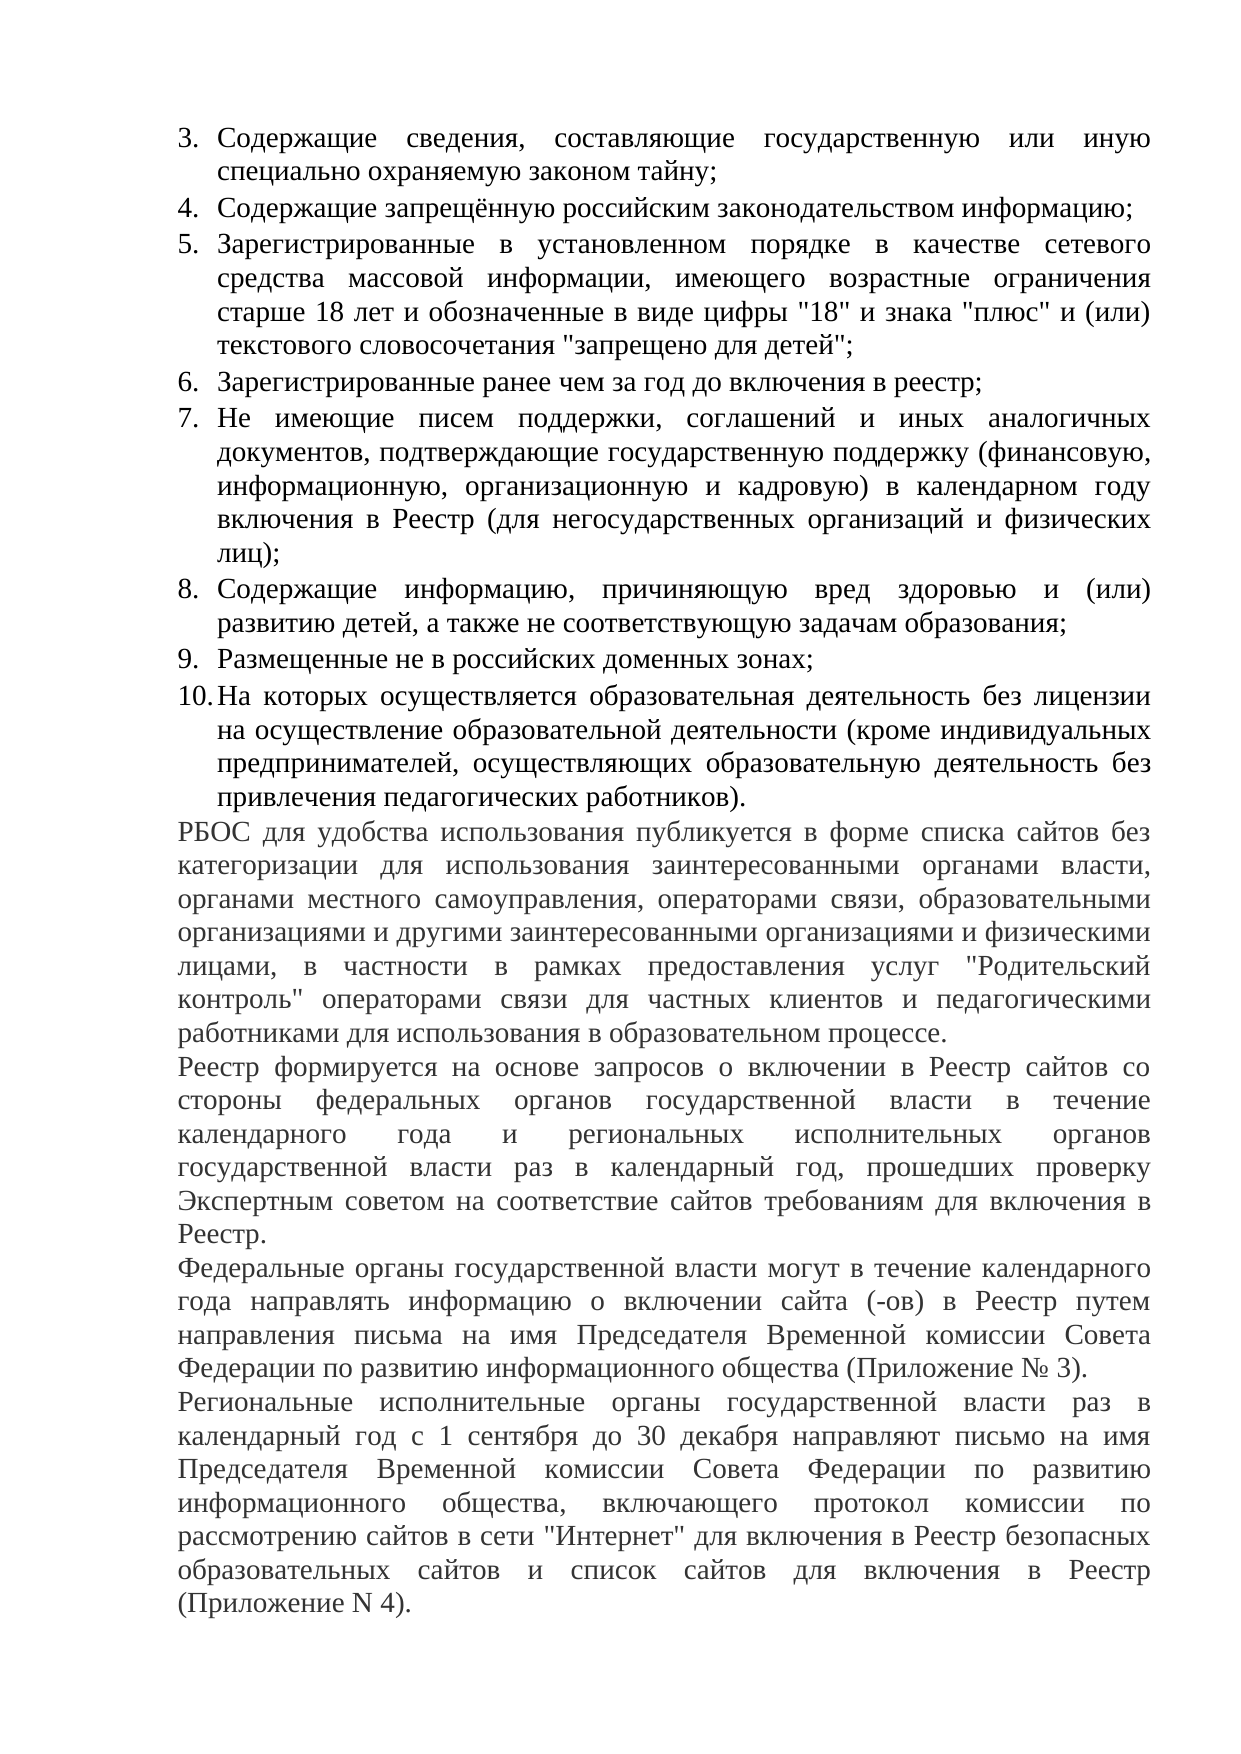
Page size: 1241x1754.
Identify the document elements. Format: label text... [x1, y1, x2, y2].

table_cell Не имеющие писем поддержки, соглашений и иных аналогичных документов, подтверждающие государственную поддержку (финансовую, информационную, организационную и кадровую) в календарном году включения в Реестр (для негосударственных организаций и физических лиц); [215, 399, 1153, 570]
table_cell 8. [176, 570, 215, 640]
table_cell 5. [176, 225, 215, 362]
table_cell Содержащие сведения, составляющие государственную или иную специально охраняемую законом тайну; [215, 118, 1153, 188]
text РБОС для удобства использования публикуется в форме списка сайтов без категоризации для использования заинтересованными органами власти, органами местного самоуправления, операторами связи, образовательными организациями и другими заинтересованными организациями и физическими лицами, в частности в рамках предоставления услуг "Родительский контроль" операторами связи для частных клиентов и педагогическими работниками для использования в образовательном процессе. [177, 814, 1152, 1049]
table_cell 6. [176, 362, 215, 399]
table_cell 7. [176, 399, 215, 570]
text Федеральные органы государственной власти могут в течение календарного года направлять информацию о включении сайта (-ов) в Реестр путем направления письма на имя Председателя Временной комиссии Совета Федерации по развитию информационного общества (Приложение № 3). [177, 1250, 1152, 1384]
table_cell 3. [176, 118, 215, 188]
text Реестр формируется на основе запросов о включении в Реестр сайтов со стороны федеральных органов государственной власти в течение календарного года и региональных исполнительных органов государственной власти раз в календарный год, прошедших проверку Экспертным советом на соответствие сайтов требованиям для включения в Реестр. [177, 1049, 1152, 1250]
table_cell Содержащие информацию, причиняющую вред здоровью и (или) развитию детей, а также не соответствующую задачам образования; [215, 570, 1153, 640]
table_cell Содержащие запрещённую российским законодательством информацию; [215, 188, 1153, 225]
text Региональные исполнительные органы государственной власти раз в календарный год с 1 сентября до 30 декабря направляют письмо на имя Председателя Временной комиссии Совета Федерации по развитию информационного общества, включающего протокол комиссии по рассмотрению сайтов в сети "Интернет" для включения в Реестр безопасных образовательных сайтов и список сайтов для включения в Реестр (Приложение N 4). [177, 1384, 1152, 1619]
table_cell Зарегистрированные ранее чем за год до включения в реестр; [215, 362, 1153, 399]
table_cell На которых осуществляется образовательная деятельность без лицензии на осуществление образовательной деятельности (кроме индивидуальных предпринимателей, осуществляющих образовательную деятельность без привлечения педагогических работников). [215, 677, 1153, 814]
table_cell 4. [176, 188, 215, 225]
table_cell 10. [176, 677, 215, 814]
table_cell Зарегистрированные в установленном порядке в качестве сетевого средства массовой информации, имеющего возрастные ограничения старше 18 лет и обозначенные в виде цифры "18" и знака "плюс" и (или) текстового словосочетания "запрещено для детей"; [215, 225, 1153, 362]
table_cell Размещенные не в российских доменных зонах; [215, 640, 1153, 677]
table_cell 9. [176, 640, 215, 677]
